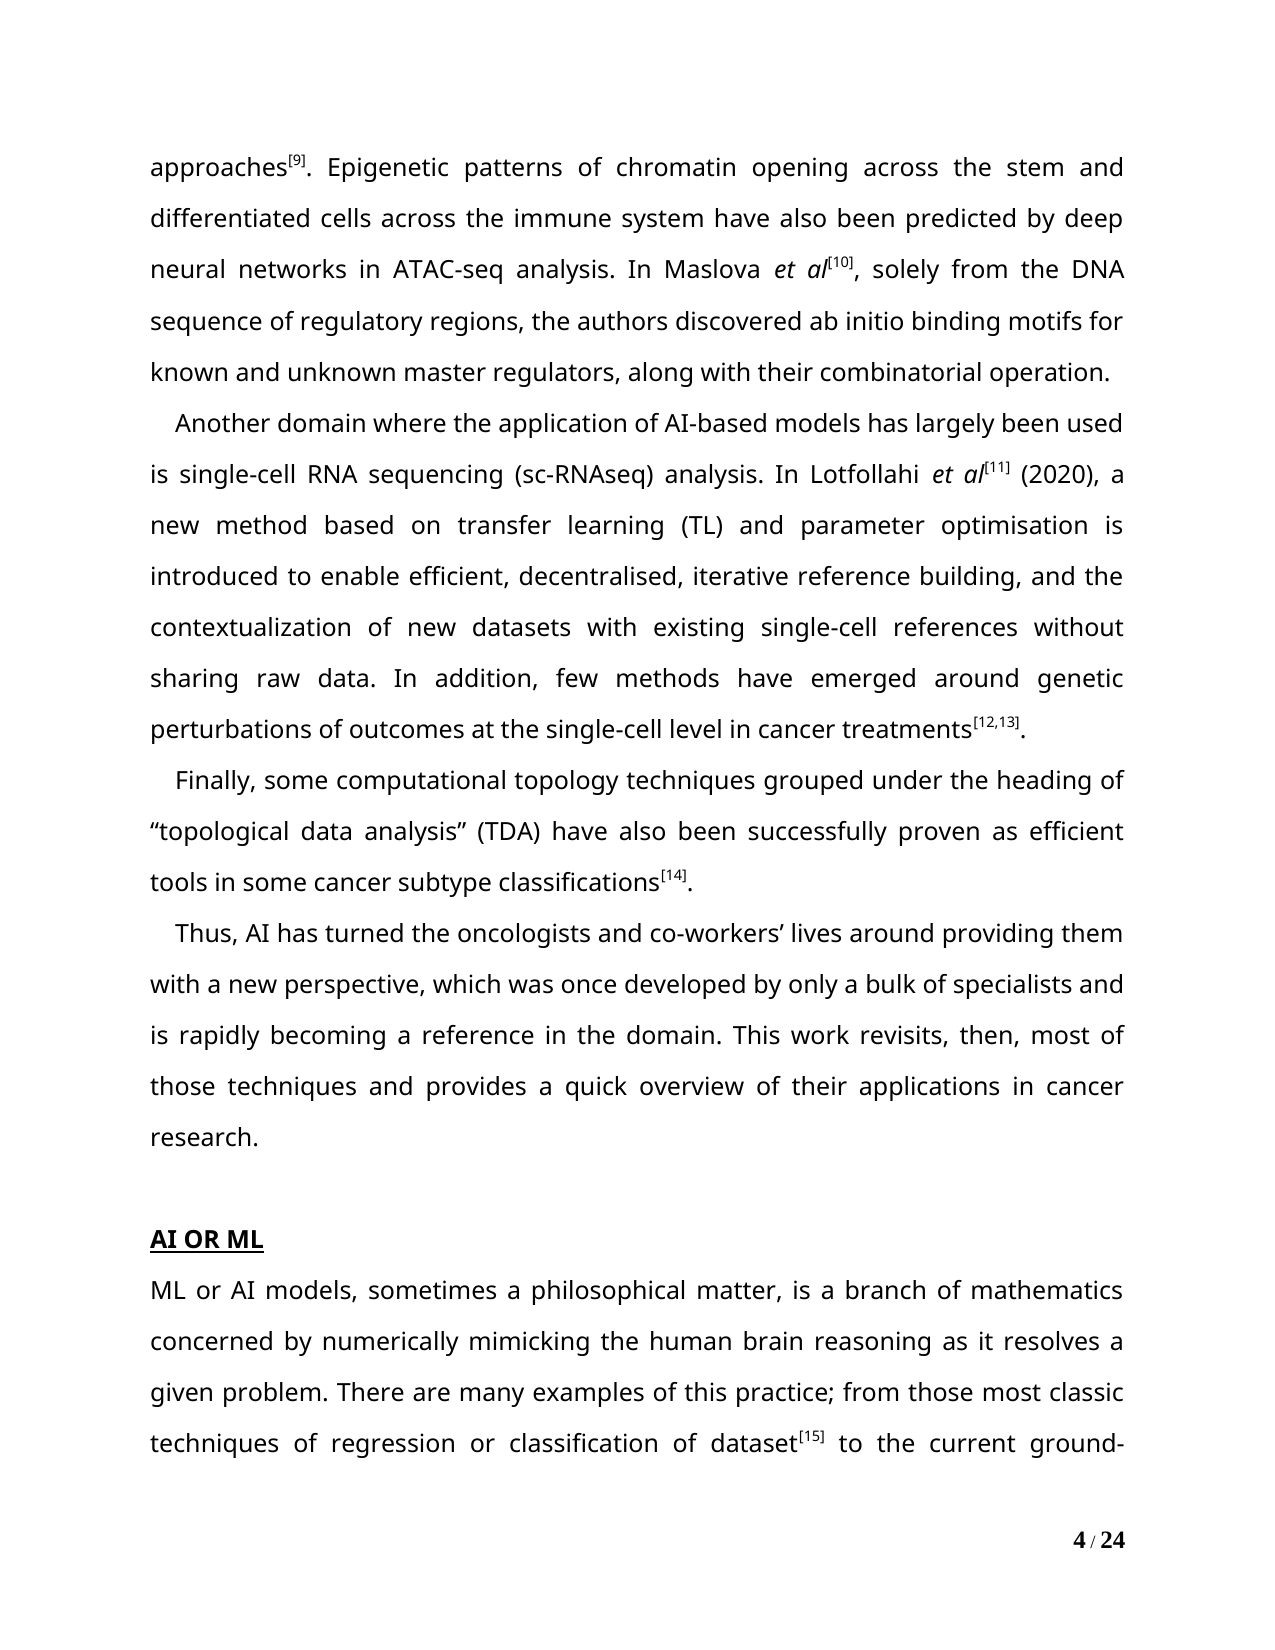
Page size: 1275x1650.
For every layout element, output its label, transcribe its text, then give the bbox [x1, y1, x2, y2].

text Finally, some computational topology techniques grouped under the heading of “topological data analysis” (TDA) have also been successfully proven as efficient tools in some cancer subtype classifications[14]. [150, 762, 1125, 899]
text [150, 1273, 1125, 1460]
text Thus, AI has turned the oncologists and co-workers’ lives around providing them with a new perspective, which was once developed by only a bulk of specialists and is rapidly becoming a reference in the domain. This work revisits, then, most of those techniques and provides a quick overview of their applications in cancer research. [150, 916, 1125, 1154]
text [150, 150, 1125, 388]
text Another domain where the application of AI-based models has largely been used is single-cell RNA sequencing (sc-RNAseq) analysis. In Lotfollahi et al[11] (2020), a new method based on transfer learning (TL) and parameter optimisation is introduced to enable efficient, decentralised, iterative reference building, and the contextualization of new datasets with existing single-cell references without sharing raw data. In addition, few methods have emerged around genetic perturbations of outcomes at the single-cell level in cancer treatments[12,13]. [150, 405, 1125, 746]
text ai or ml [150, 1222, 1125, 1256]
